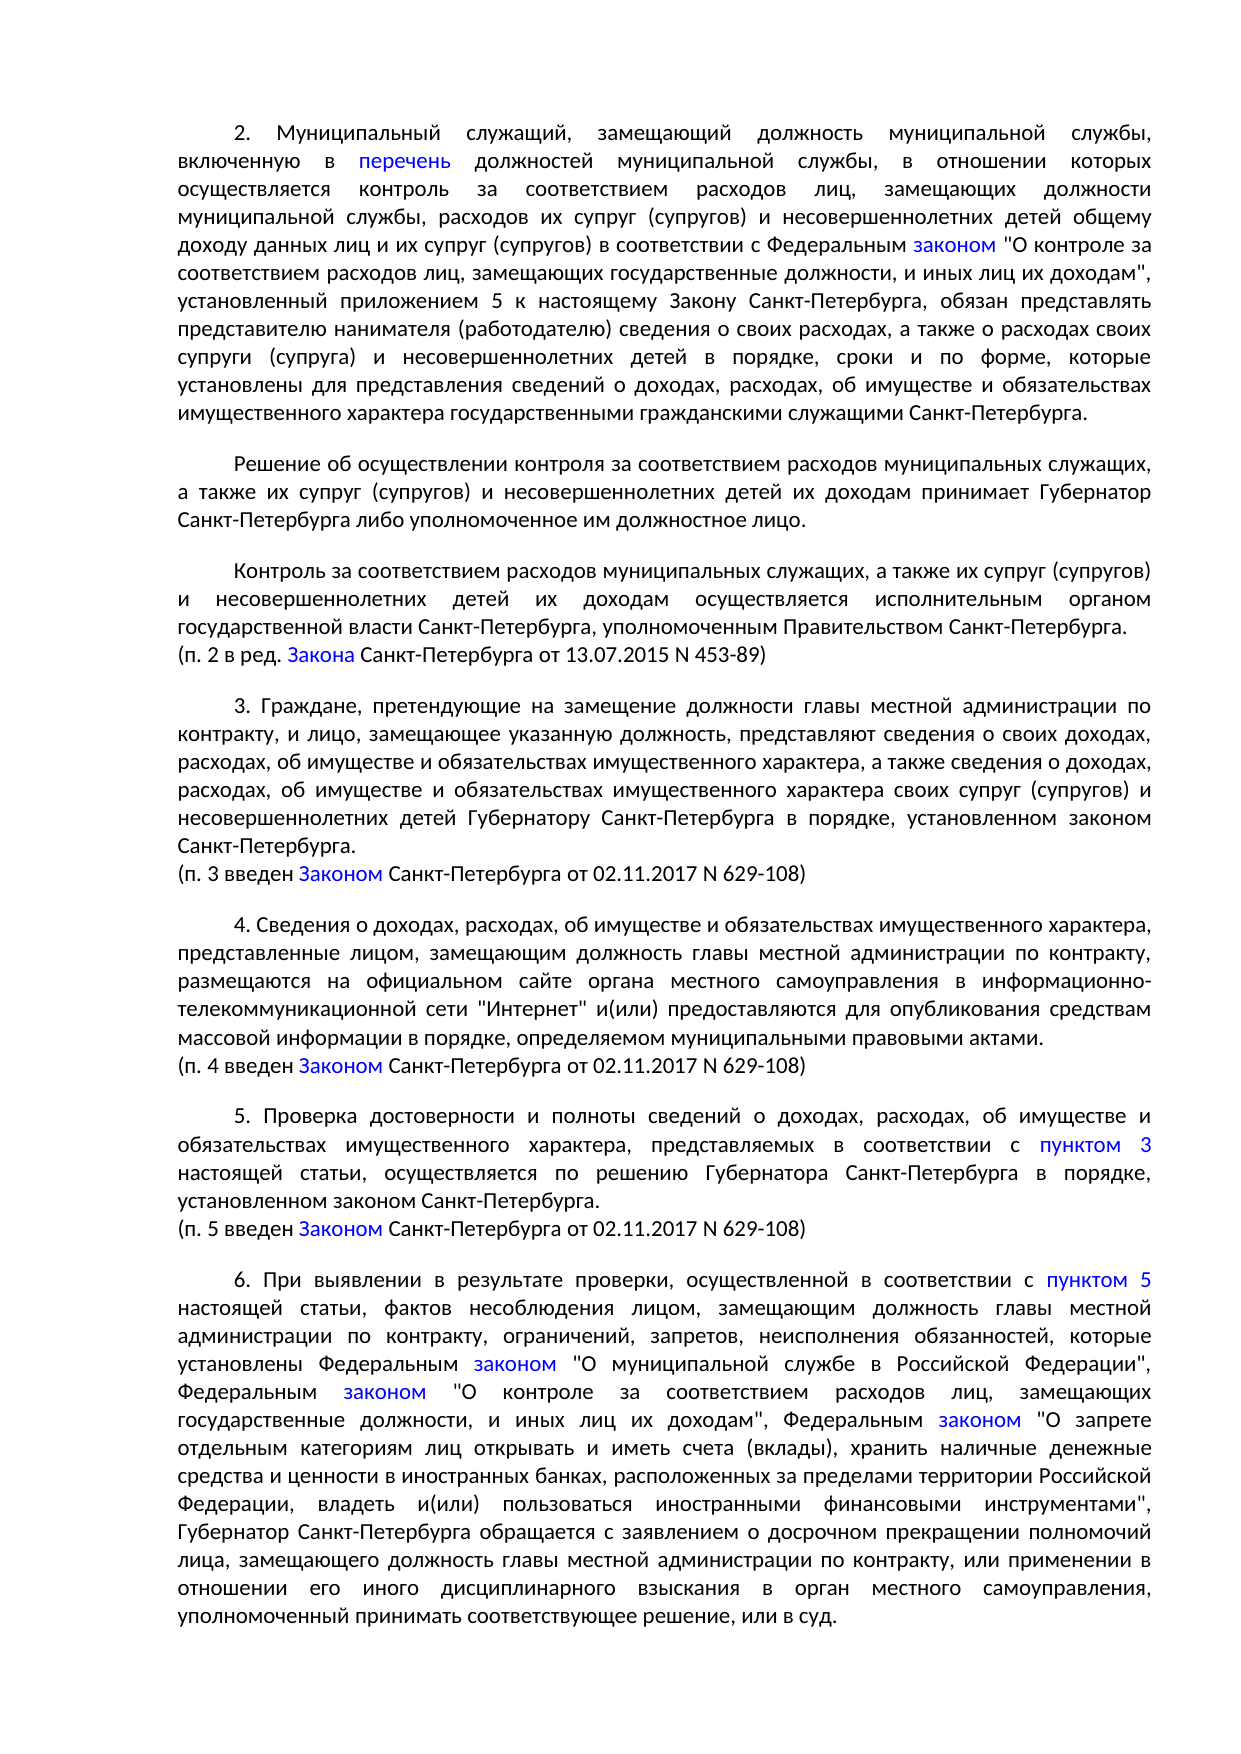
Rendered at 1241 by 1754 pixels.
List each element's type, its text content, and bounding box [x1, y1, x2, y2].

text (п. 5 введен Законом Санкт-Петербурга от 02.11.2017 N 629-108) [177, 1214, 1152, 1242]
text 2. Муниципальный служащий, замещающий должность муниципальной службы, включенную в перечень должностей муниципальной службы, в отношении которых осуществляется контроль за соответствием расходов лиц, замещающих должности муниципальной службы, расходов их супруг (супругов) и несовершеннолетних детей общему доходу данных лиц и их супруг (супругов) в соответствии с Федеральным законом "О контроле за соответствием расходов лиц, замещающих государственные должности, и иных лиц их доходам", установленный приложением 5 к настоящему Закону Санкт-Петербурга, обязан представлять представителю нанимателя (работодателю) сведения о своих расходах, а также о расходах своих супруги (супруга) и несовершеннолетних детей в порядке, сроки и по форме, которые установлены для представления сведений о доходах, расходах, об имуществе и обязательствах имущественного характера государственными гражданскими служащими Санкт-Петербурга. [177, 118, 1152, 426]
text Решение об осуществлении контроля за соответствием расходов муниципальных служащих, а также их супруг (супругов) и несовершеннолетних детей их доходам принимает Губернатор Санкт-Петербурга либо уполномоченное им должностное лицо. [177, 449, 1152, 533]
text 3. Граждане, претендующие на замещение должности главы местной администрации по контракту, и лицо, замещающее указанную должность, представляют сведения о своих доходах, расходах, об имуществе и обязательствах имущественного характера, а также сведения о доходах, расходах, об имуществе и обязательствах имущественного характера своих супруг (супругов) и несовершеннолетних детей Губернатору Санкт-Петербурга в порядке, установленном законом Санкт-Петербурга. [177, 691, 1152, 859]
text Контроль за соответствием расходов муниципальных служащих, а также их супруг (супругов) и несовершеннолетних детей их доходам осуществляется исполнительным органом государственной власти Санкт-Петербурга, уполномоченным Правительством Санкт-Петербурга. [177, 556, 1152, 640]
text 5. Проверка достоверности и полноты сведений о доходах, расходах, об имуществе и обязательствах имущественного характера, представляемых в соответствии с пунктом 3 настоящей статьи, осуществляется по решению Губернатора Санкт-Петербурга в порядке, установленном законом Санкт-Петербурга. [177, 1102, 1152, 1214]
text (п. 2 в ред. Закона Санкт-Петербурга от 13.07.2015 N 453-89) [177, 640, 1152, 668]
text 6. При выявлении в результате проверки, осуществленной в соответствии с пунктом 5 настоящей статьи, фактов несоблюдения лицом, замещающим должность главы местной администрации по контракту, ограничений, запретов, неисполнения обязанностей, которые установлены Федеральным законом "О муниципальной службе в Российской Федерации", Федеральным законом "О контроле за соответствием расходов лиц, замещающих государственные должности, и иных лиц их доходам", Федеральным законом "О запрете отдельным категориям лиц открывать и иметь счета (вклады), хранить наличные денежные средства и ценности в иностранных банках, расположенных за пределами территории Российской Федерации, владеть и(или) пользоваться иностранными финансовыми инструментами", Губернатор Санкт-Петербурга обращается с заявлением о досрочном прекращении полномочий лица, замещающего должность главы местной администрации по контракту, или применении в отношении его иного дисциплинарного взыскания в орган местного самоуправления, уполномоченный принимать соответствующее решение, или в суд. [177, 1265, 1152, 1629]
text (п. 4 введен Законом Санкт-Петербурга от 02.11.2017 N 629-108) [177, 1051, 1152, 1079]
text (п. 3 введен Законом Санкт-Петербурга от 02.11.2017 N 629-108) [177, 859, 1152, 888]
text 4. Сведения о доходах, расходах, об имуществе и обязательствах имущественного характера, представленные лицом, замещающим должность главы местной администрации по контракту, размещаются на официальном сайте органа местного самоуправления в информационно-телекоммуникационной сети "Интернет" и(или) предоставляются для опубликования средствам массовой информации в порядке, определяемом муниципальными правовыми актами. [177, 911, 1152, 1051]
